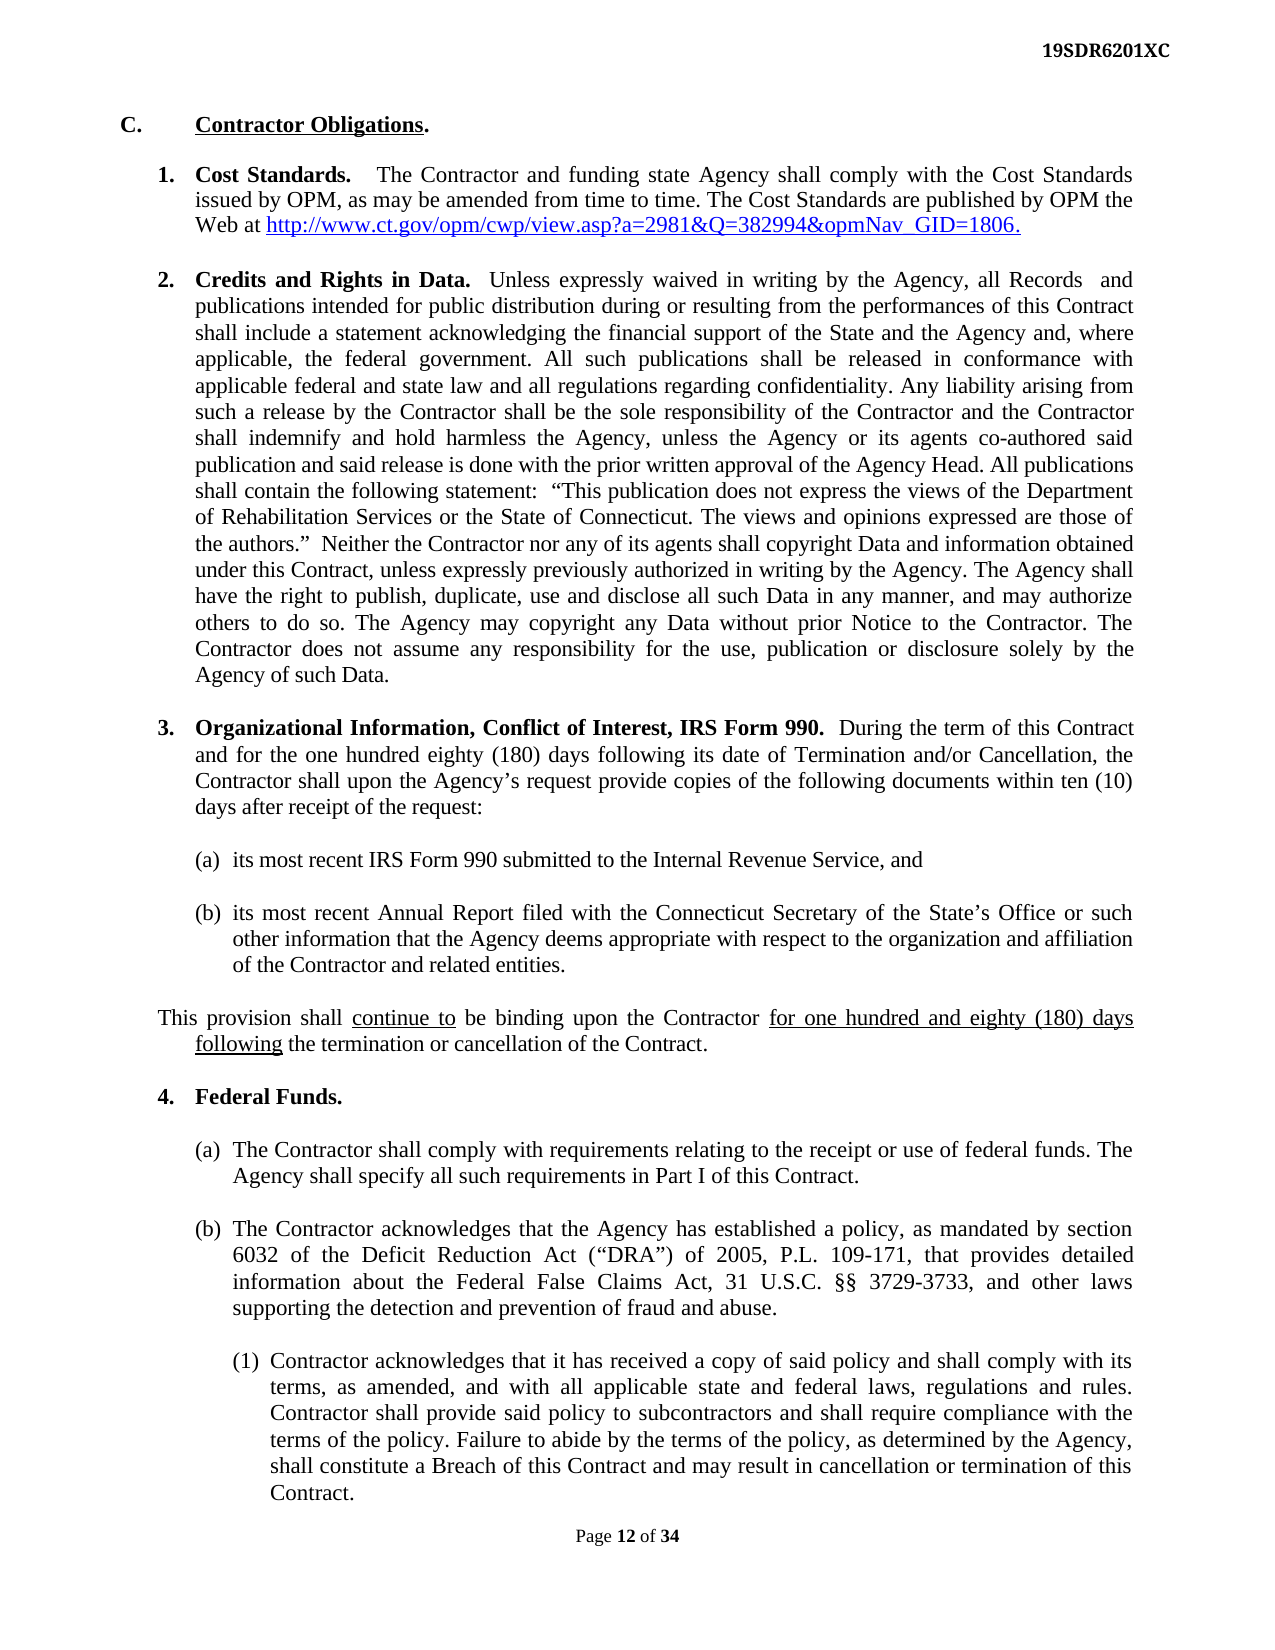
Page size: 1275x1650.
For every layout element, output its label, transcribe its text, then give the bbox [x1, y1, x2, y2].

text 3. Organizational Information, Conflict of Interest, Form 990. During the term of this Contract and for the one hundred eighty (180) days following its date of Termination and/or Cancellation, the Contractor shall upon the Agency’s request provide copies of the following documents within ten (10) days after receipt of the request: [157, 714, 1134, 820]
text (b) its most recent Annual Report filed with the Connecticut Secretary of the State’s Office or such other information that the Agency deems appropriate with respect to the organization and affiliation of the Contractor and related entities. [195, 899, 1134, 978]
text This provision shall continue to be binding upon the Contractor for one hundred and eighty (180) days following the termination or cancellation of the Contract. [157, 1004, 1134, 1057]
text (1) Contractor acknowledges that it has received a copy of said policy and shall comply with its terms, as amended, and with all applicable state and federal laws, regulations and rules. Contractor shall provide said policy to subcontractors and shall require compliance with the terms of the policy. Failure to abide by the terms of the policy, as determined by the Agency, shall constitute a Breach of this Contract and may result in cancellation or termination of this Contract. [232, 1347, 1134, 1505]
text (b) The Contractor acknowledges that the Agency has established a policy, as mandated by section 6032 of the Deficit Reduction Act (“DRA”) of 2005, P.L. 109-171, that provides detailed information about the Federal False Claims Act, 31 U.S.C. §§ 3729-3733, and other laws supporting the detection and prevention of fraud and abuse. [195, 1215, 1134, 1320]
text (a) The Contractor shall comply with requirements relating to the receipt or use of federal funds. The Agency shall specify all such requirements in Part I of this Contract. [195, 1136, 1134, 1189]
text 1. Cost Standards. The Contractor and funding state Agency shall comply with the Cost Standards issued by OPM, as may be amended from time to time. The Cost Standards are published by OPM the Web at http://www.ct.gov/opm/cwp/view.asp?a=2981&Q=382994&opmNav_GID=1806. [157, 162, 1134, 237]
text C. Contractor Obligations. [120, 112, 1134, 137]
text 2. Credits and Rights in Data. Unless expressly waived in writing by the Agency, all Records and publications intended for public distribution during or resulting from the performances of this Contract shall include a statement acknowledging the financial support of the State and the Agency and, where applicable, the federal government. All such publications shall be released in conformance with applicable federal and state law and all regulations regarding confidentiality. Any liability arising from such a release by the Contractor shall be the sole responsibility of the Contractor and the Contractor shall indemnify and hold harmless the Agency, unless the Agency or its agents co-authored said publication and said release is done with the prior written approval of the Agency Head. All publications shall contain the following statement: “This publication does not express the views of the Department of Rehabilitation Services or the State of Connecticut. The views and opinions expressed are those of the authors.” Neither the Contractor nor any of its agents shall copyright Data and information obtained under this Contract, unless expressly previously authorized in writing by the Agency. The Agency shall have the right to publish, duplicate, use and disclose all such Data in any manner, and may authorize others to do so. The Agency may copyright any Data without prior Notice to the Contractor. The Contractor does not assume any responsibility for the use, publication or disclosure solely by the Agency of such Data. [157, 266, 1134, 688]
text (a) its most recent IRS Form 990 submitted to the Internal Revenue Service, and [195, 846, 1134, 872]
text 4. Federal Funds. [157, 1083, 1134, 1109]
